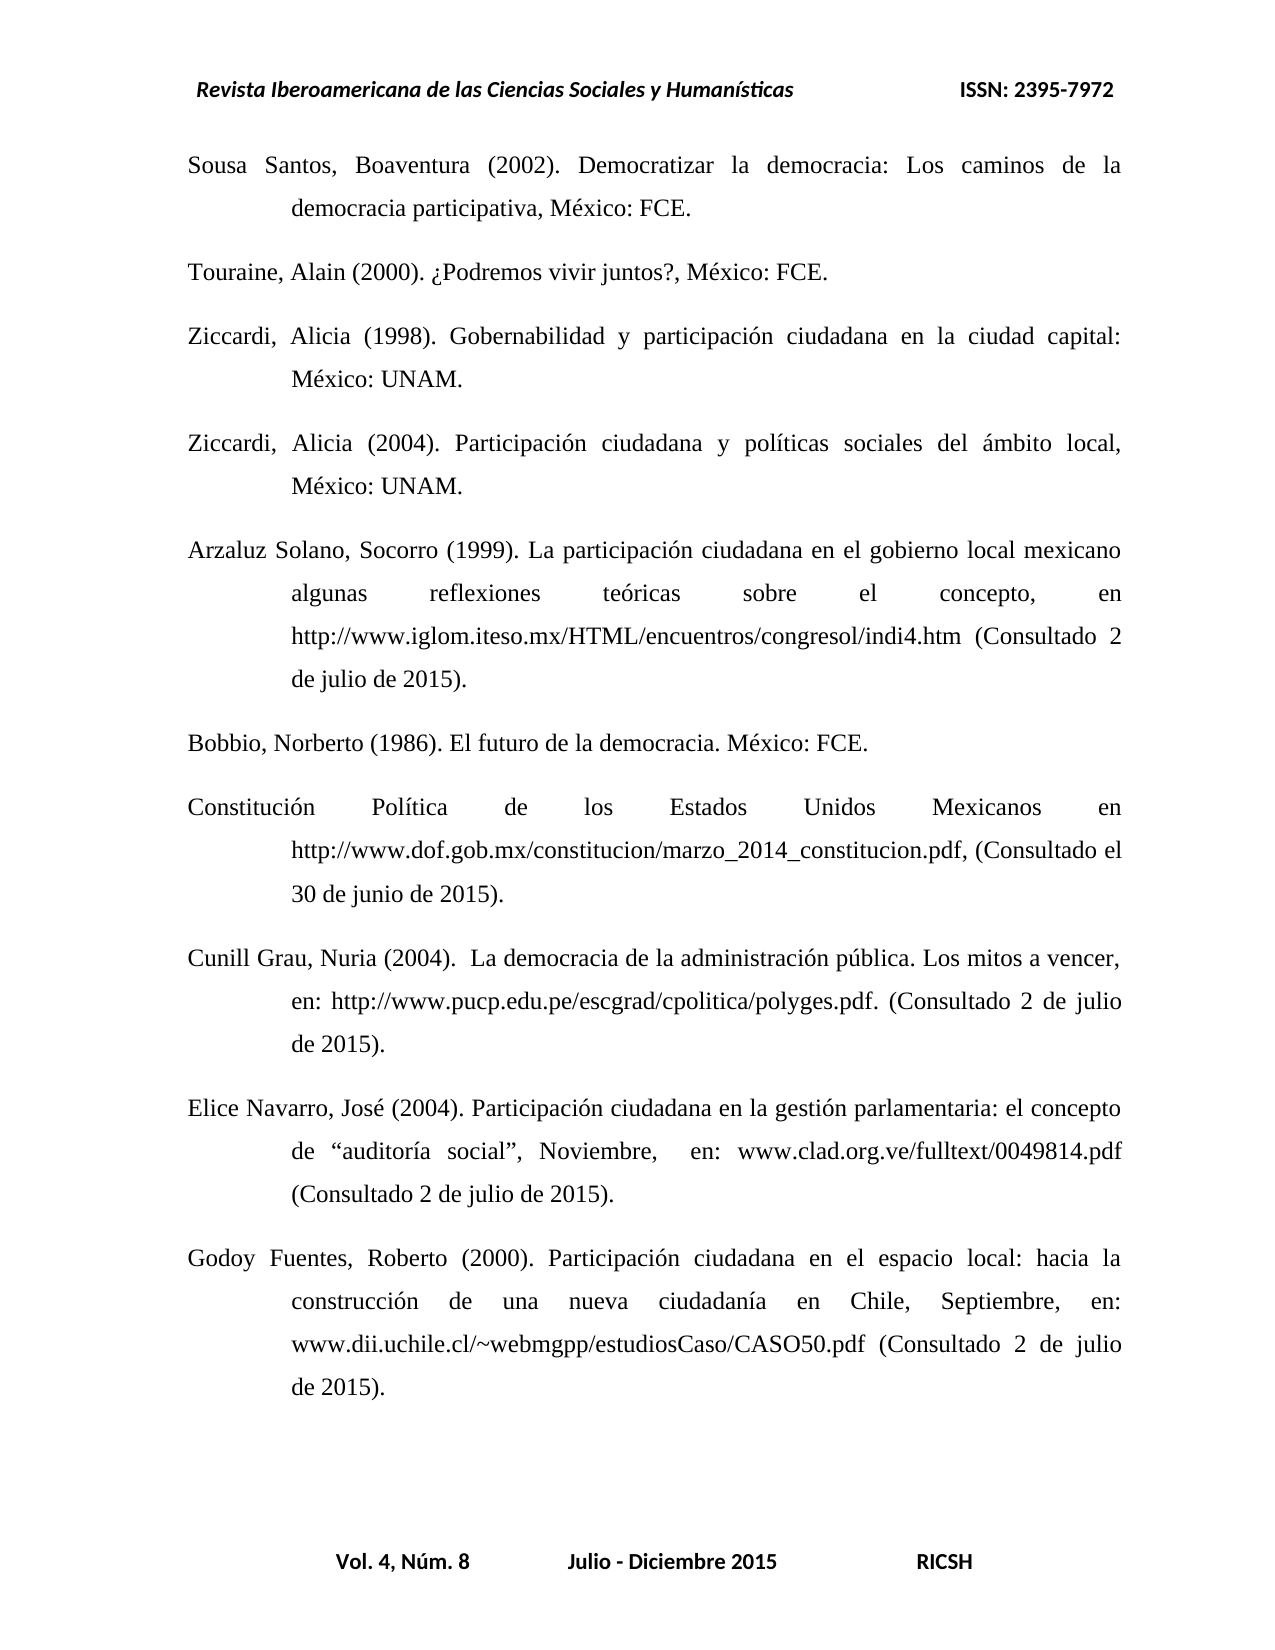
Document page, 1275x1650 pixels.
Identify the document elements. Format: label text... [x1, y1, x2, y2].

text Elice Navarro, José (2004). Participación ciudadana en la gestión parlamentaria: el concepto de “auditoría social”, Noviembre, en: www.clad.org.ve/fulltext/0049814.pdf (Consultado 2 de julio de 2015). [187, 1093, 1122, 1208]
text Arzaluz Solano, Socorro (1999). La participación ciudadana en el gobierno local mexicano algunas reflexiones teóricas sobre el concepto, en http://www.iglom.iteso.mx/HTML/encuentros/congresol/indi4.htm (Consultado 2 de julio de 2015). [187, 535, 1122, 693]
text Ziccardi, Alicia (1998). Gobernabilidad y participación ciudadana en la ciudad capital: México: UNAM. [187, 321, 1122, 393]
text Bobbio, Norberto (1986). El futuro de la democracia. México: FCE. [187, 728, 1122, 757]
text Ziccardi, Alicia (2004). Participación ciudadana y políticas sociales del ámbito local, México: UNAM. [187, 428, 1122, 500]
text Cunill Grau, Nuria (2004). La democracia de la administración pública. Los mitos a vencer, en: http://www.pucp.edu.pe/escgrad/cpolitica/polyges.pdf. (Consultado 2 de julio de 2015). [187, 943, 1122, 1058]
text Touraine, Alain (2000). ¿Podremos vivir juntos?, México: FCE. [187, 257, 1122, 286]
text Godoy Fuentes, Roberto (2000). Participación ciudadana en el espacio local: hacia la construcción de una nueva ciudadanía en Chile, Septiembre, en: www.dii.uchile.cl/~webmgpp/estudiosCaso/CASO50.pdf (Consultado 2 de julio de 2015). [187, 1243, 1122, 1401]
text Sousa Santos, Boaventura (2002). Democratizar la democracia: Los caminos de la democracia participativa, México: FCE. [187, 150, 1122, 222]
text Constitución Política de los Estados Unidos Mexicanos en http://www.dof.gob.mx/constitucion/marzo_2014_constitucion.pdf, (Consultado el 30 de junio de 2015). [187, 792, 1122, 907]
